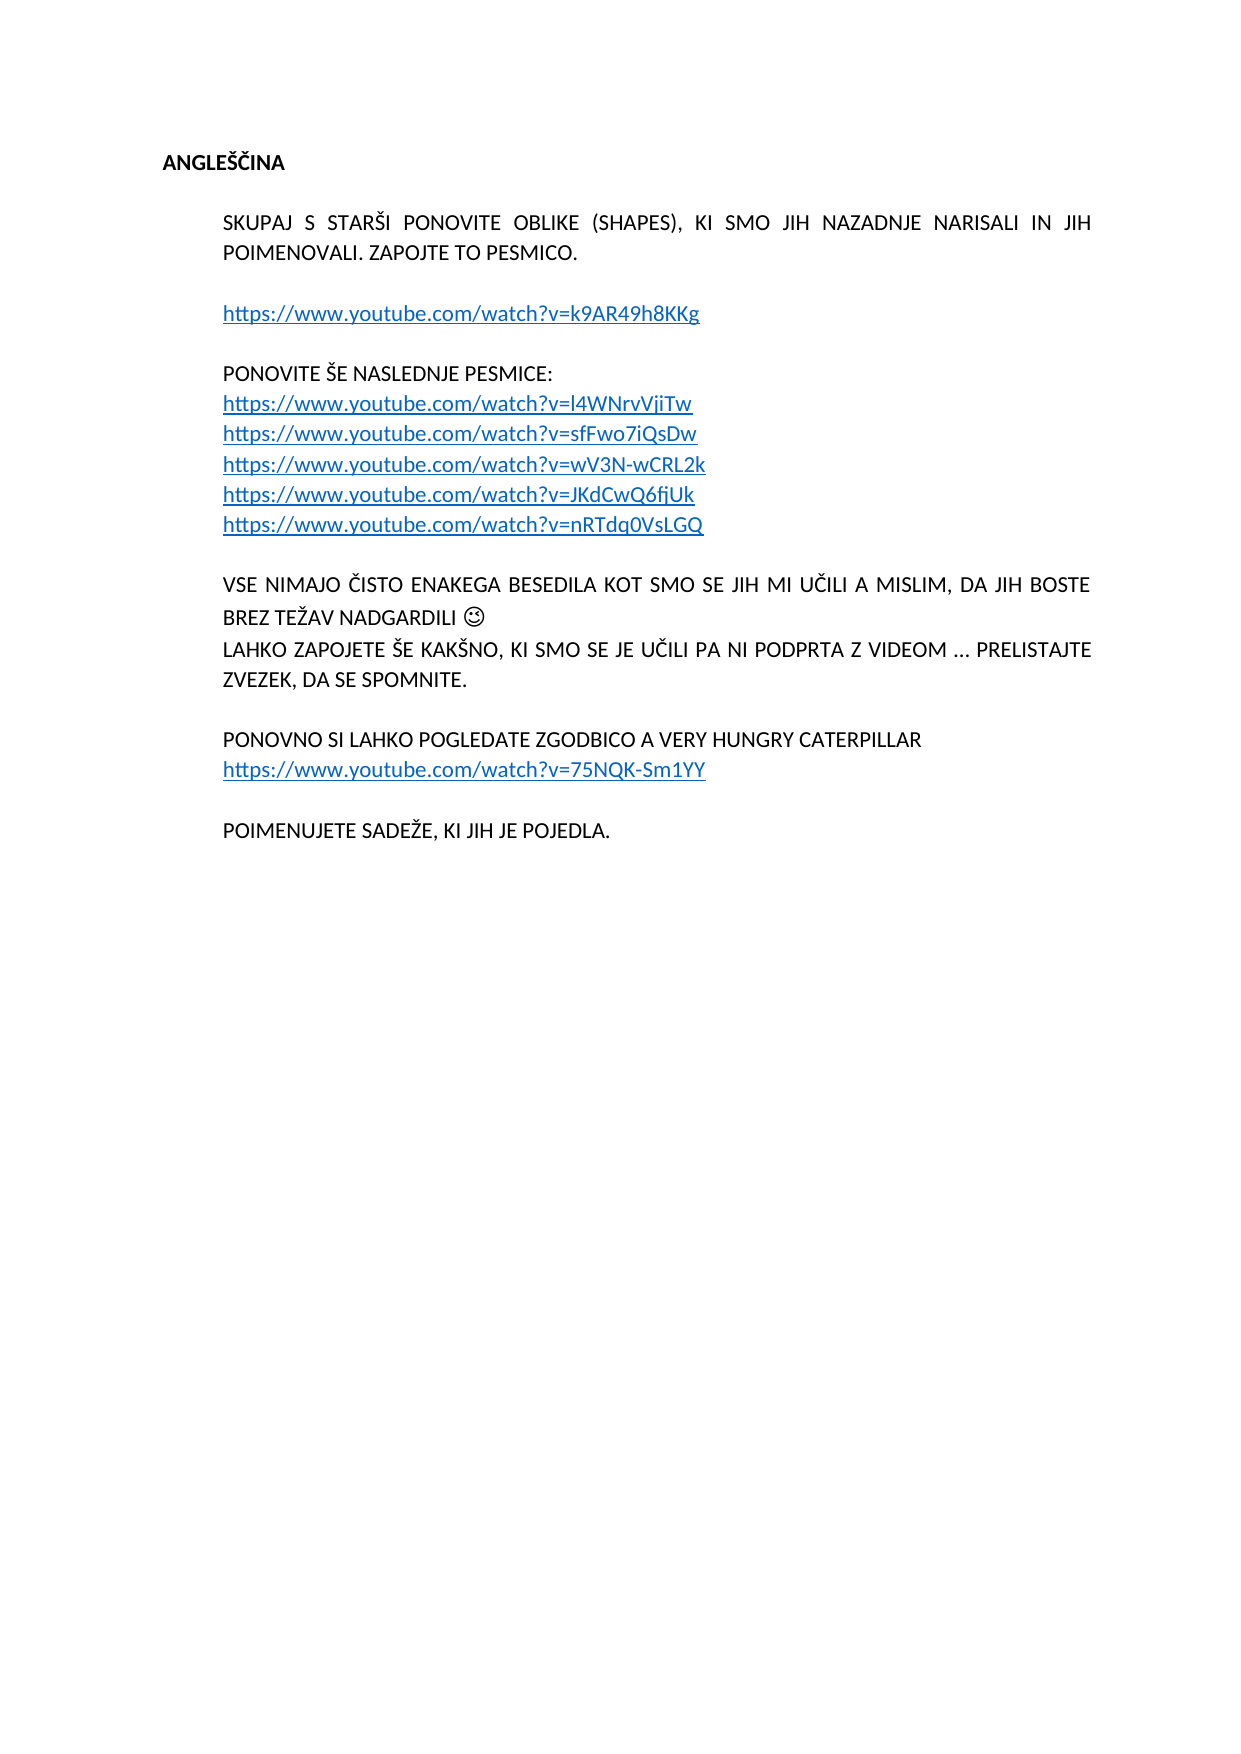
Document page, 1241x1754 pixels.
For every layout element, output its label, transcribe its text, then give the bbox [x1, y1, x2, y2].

list SKUPAJ S STARŠI PONOVITE OBLIKE (SHAPES), KI SMO JIH NAZADNJE NARISALI IN JIH POIMENOVALI. ZAPOJTE TO PESMICO. [223, 208, 1093, 266]
list https://www.youtube.com/watch?v=wV3N-wCRL2k [223, 450, 1093, 478]
list https://www.youtube.com/watch?v=k9AR49h8KKg [223, 299, 1093, 327]
list PONOVNO SI LAHKO POGLEDATE ZGODBICO A VERY HUNGRY CATERPILLAR [223, 725, 1093, 753]
list VSE NIMAJO ČISTO ENAKEGA BESEDILA KOT SMO SE JIH MI UČILI A MISLIM, DA JIH BOSTE BREZ TEŽAV NADGARDILI [223, 571, 1093, 632]
list https://www.youtube.com/watch?v=75NQK-Sm1YY [223, 756, 1093, 784]
list https://www.youtube.com/watch?v=l4WNrvVjiTw [223, 389, 1093, 417]
list https://www.youtube.com/watch?v=nRTdq0VsLGQ [223, 510, 1093, 538]
list ANGLEŠČINA [162, 148, 1093, 176]
list https://www.youtube.com/watch?v=sfFwo7iQsDw [223, 419, 1093, 447]
list PONOVITE ŠE NASLEDNJE PESMICE: [223, 359, 1093, 387]
list POIMENUJETE SADEŽE, KI JIH JE POJEDLA. [223, 816, 1093, 844]
list LAHKO ZAPOJETE ŠE KAKŠNO, KI SMO SE JE UČILI PA NI PODPRTA Z VIDEOM … PRELISTAJTE ZVEZEK, DA SE SPOMNITE. [223, 635, 1093, 693]
list https://www.youtube.com/watch?v=JKdCwQ6fjUk [223, 480, 1093, 508]
